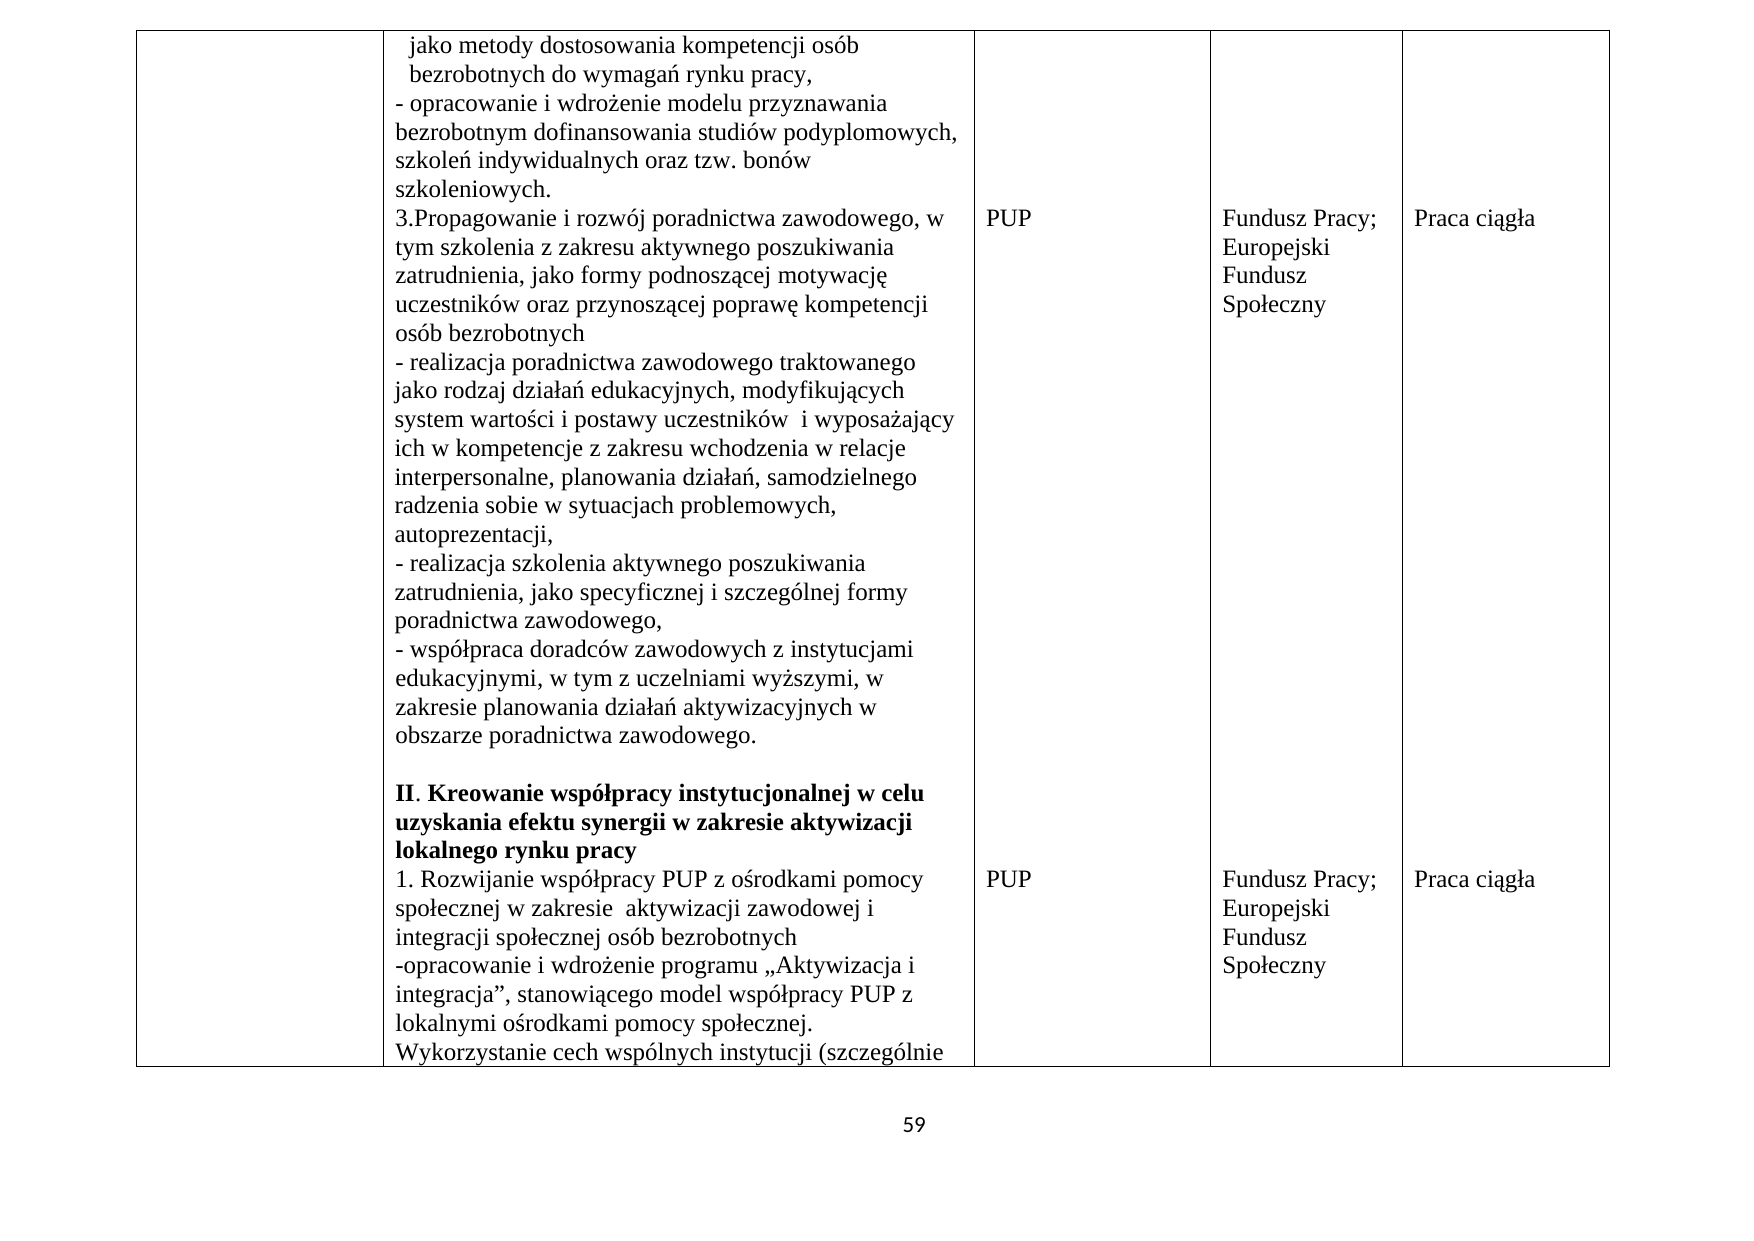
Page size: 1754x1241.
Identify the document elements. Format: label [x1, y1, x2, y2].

table_cell [1403, 31, 1609, 1066]
table_cell [137, 31, 383, 1066]
table_cell [384, 31, 974, 1066]
table_cell [975, 31, 1210, 1066]
table_cell [1211, 31, 1402, 1066]
